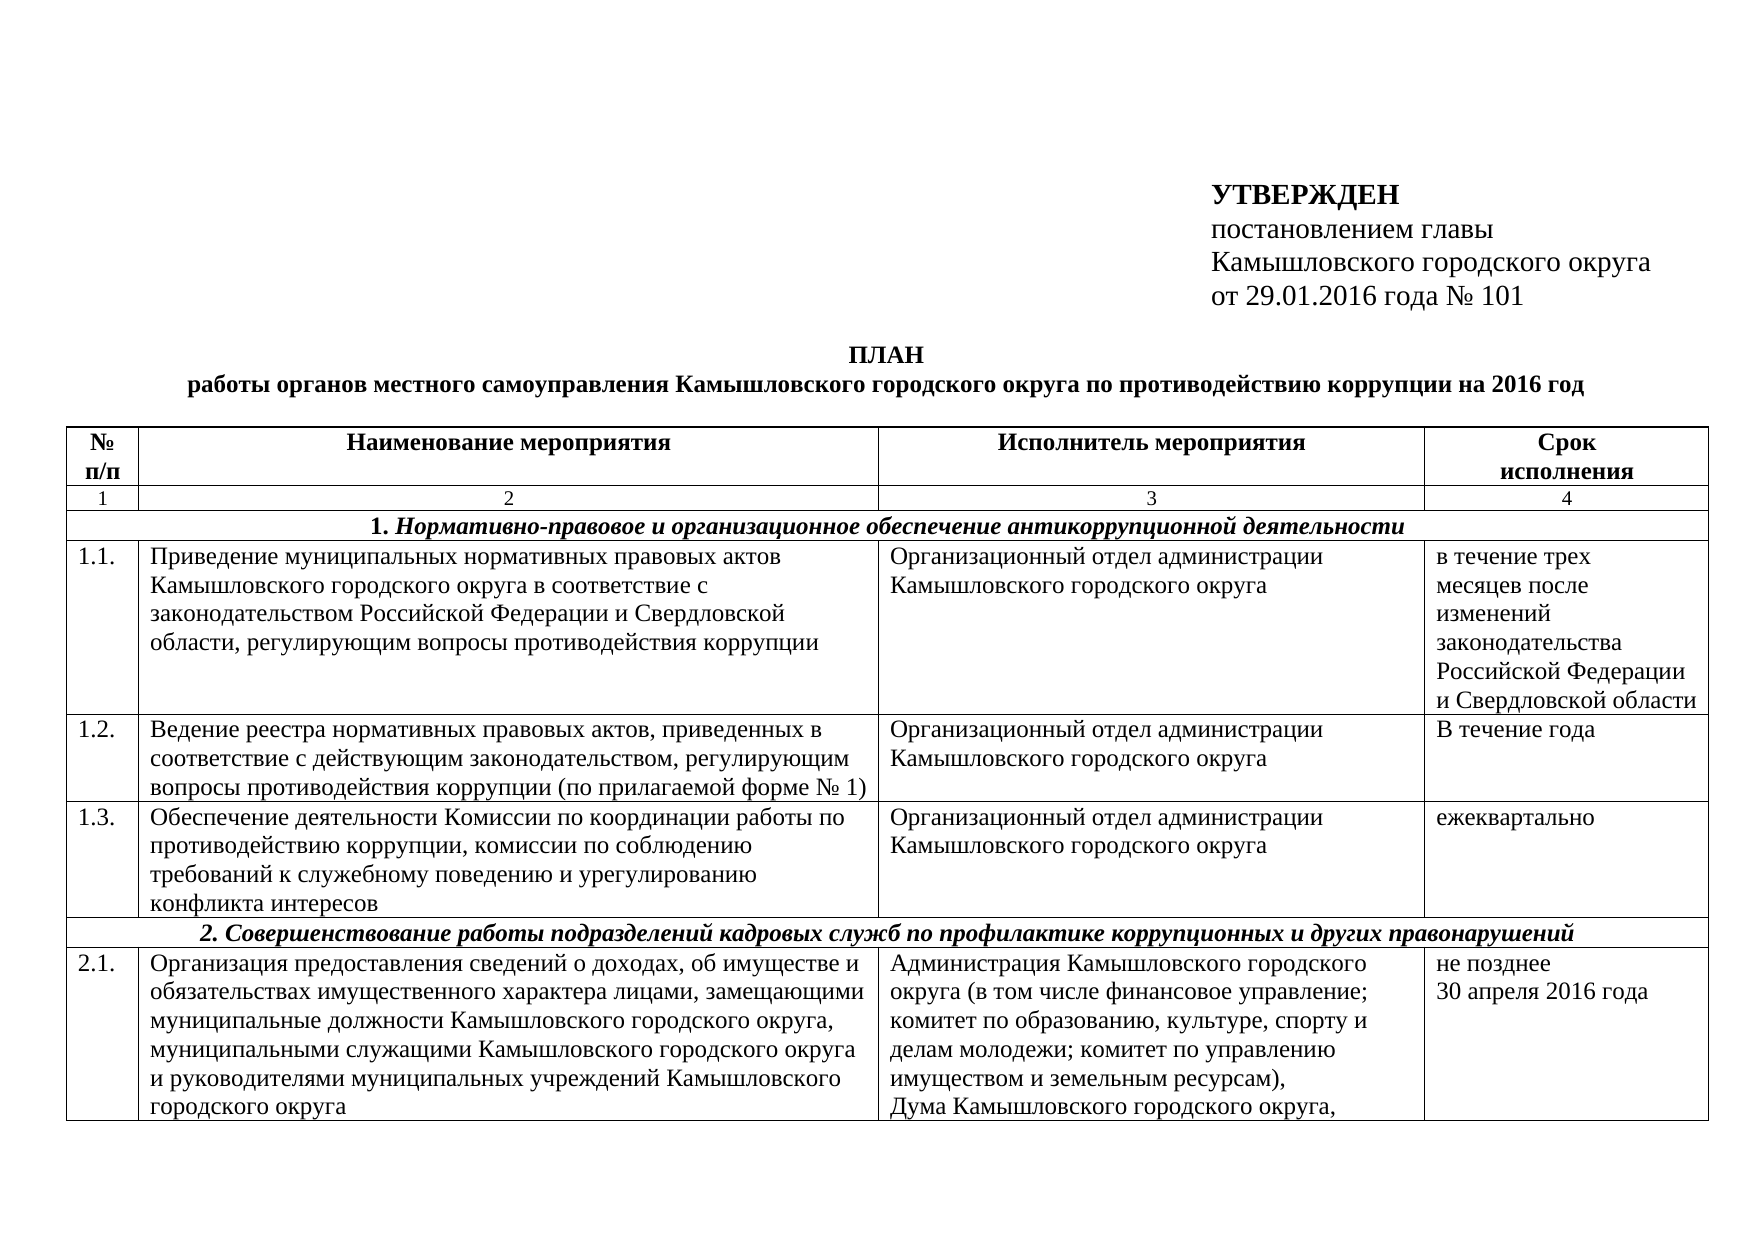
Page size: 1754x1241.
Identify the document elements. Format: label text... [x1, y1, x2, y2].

table_cell 1. Нормативно-правовое и организационное обеспечение антикоррупционной деятельности [67, 511, 1708, 540]
table_header № п/п [67, 428, 138, 485]
text УТВЕРЖДЕН [89, 177, 1666, 211]
text Камышловского городского округа [89, 244, 1666, 278]
text постановлением главы [89, 211, 1666, 244]
table_cell 4 [1425, 486, 1708, 510]
table_cell 2.1. [67, 948, 138, 1120]
table_cell 2 [139, 486, 878, 510]
table_header Наименование мероприятия [139, 428, 878, 485]
table_cell ежеквартально [1425, 802, 1708, 917]
table_cell Организационный отдел администрации Камышловского городского округа [879, 715, 1424, 801]
table_cell В течение года [1425, 715, 1708, 801]
table_cell Организационный отдел администрации Камышловского городского округа [879, 541, 1424, 713]
table_cell в течение трех месяцев после изменений законодательства Российской Федерации и Свердловской области [1425, 541, 1708, 713]
text от 29.01.2016 года № 101 [89, 278, 1666, 311]
table_cell Обеспечение деятельности Комиссии по координации работы по противодействию коррупции, комиссии по соблюдению требований к служебному поведению и урегулированию конфликта интересов [139, 802, 878, 917]
table_header Срок исполнения [1425, 428, 1708, 485]
table_cell 1.1. [67, 541, 138, 713]
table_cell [1425, 948, 1708, 1120]
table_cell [139, 948, 878, 1120]
table_cell 3 [879, 486, 1424, 510]
table_header Исполнитель мероприятия [879, 428, 1424, 485]
text работы органов местного самоуправления Камышловского городского округа по противодействию коррупции на 2016 год [89, 369, 1683, 398]
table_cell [879, 948, 1424, 1120]
table_cell Организационный отдел администрации Камышловского городского округа [879, 802, 1424, 917]
text ПЛАН [89, 340, 1683, 369]
table_cell Ведение реестра нормативных правовых актов, приведенных в соответствие с действующим законодательством, регулирующим вопросы противодействия коррупции (по прилагаемой форме № 1) [139, 715, 878, 801]
table_cell 1.2. [67, 715, 138, 801]
table_cell 1 [67, 486, 138, 510]
table_cell 2. Совершенствование работы подразделений кадровых служб по профилактике коррупционных и других правонарушений [67, 918, 1708, 947]
table_cell Приведение муниципальных нормативных правовых актов Камышловского городского округа в соответствие с законодательством Российской Федерации и Свердловской области, регулирующим вопросы противодействия коррупции [139, 541, 878, 713]
table_cell 1.3. [67, 802, 138, 917]
